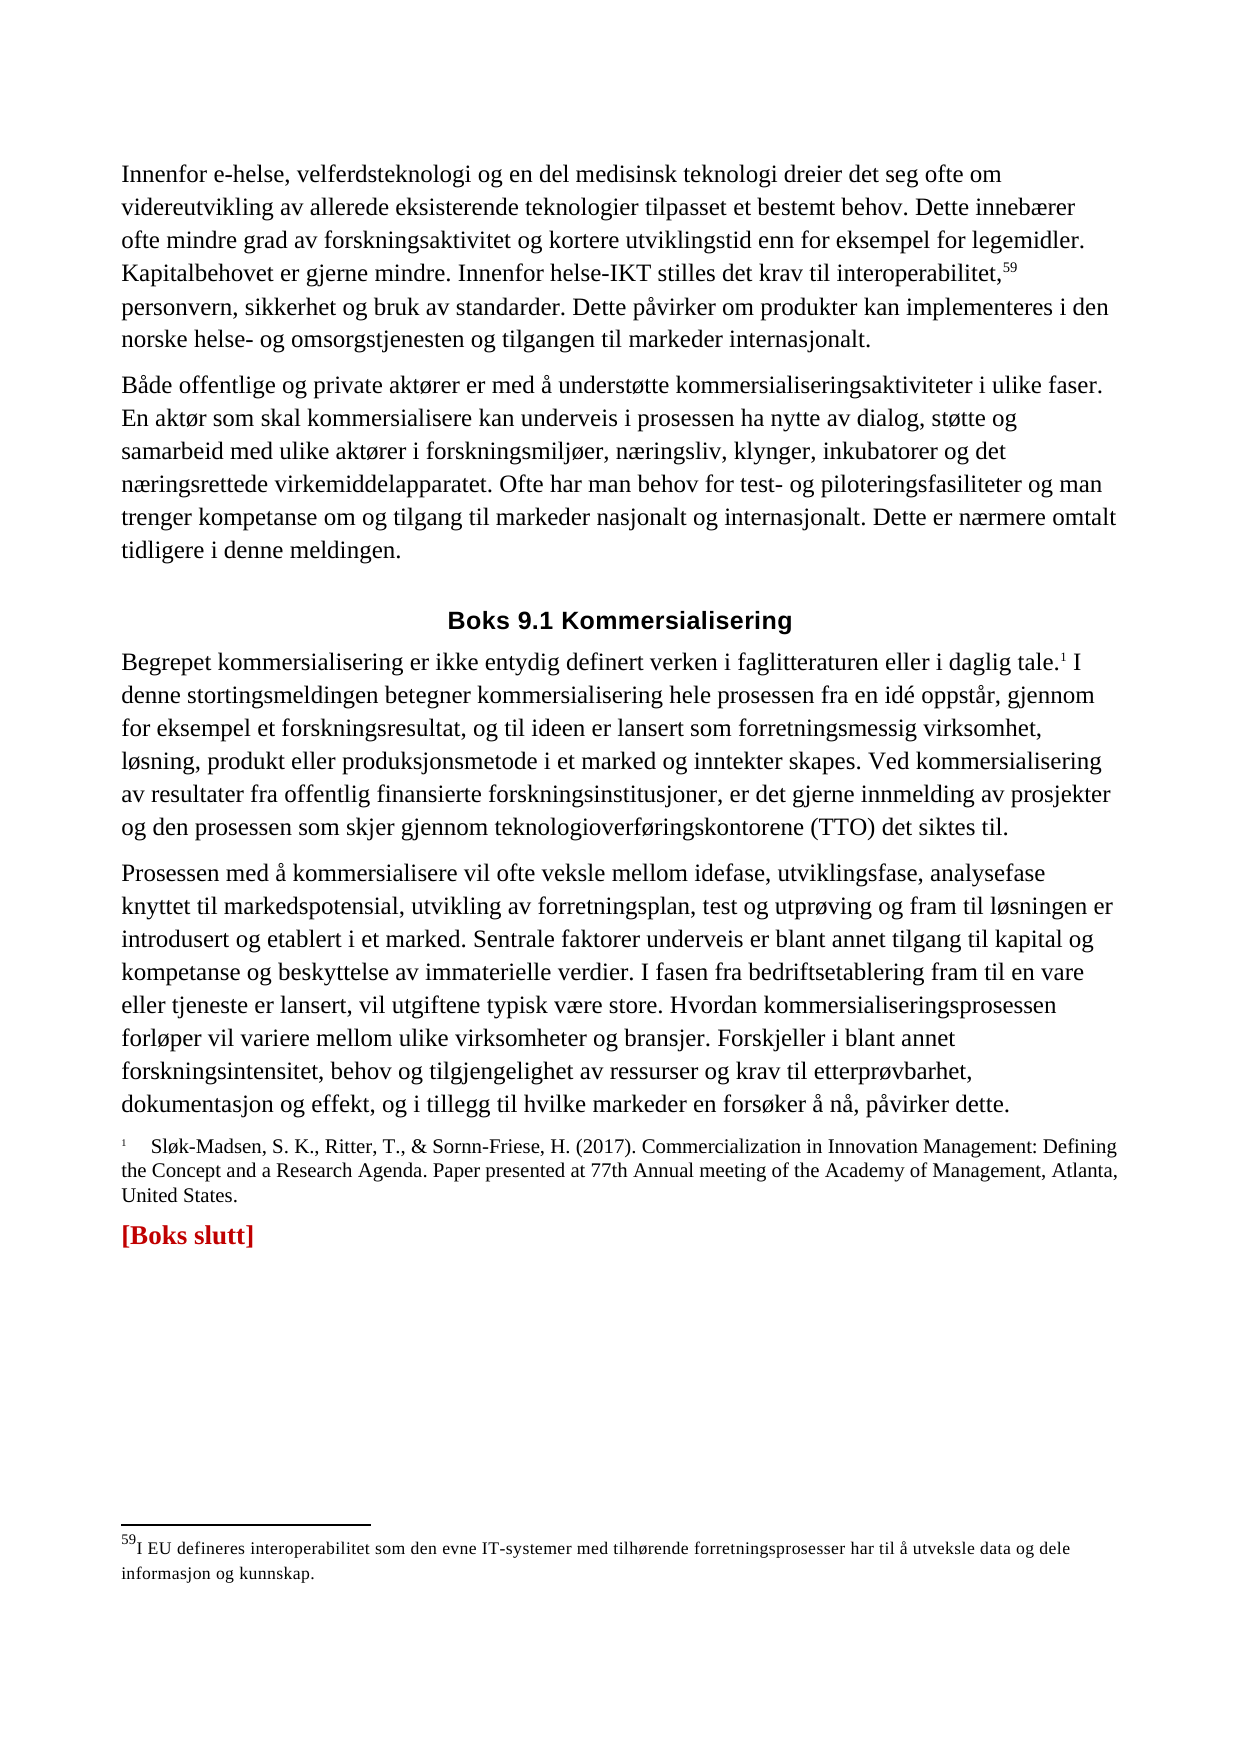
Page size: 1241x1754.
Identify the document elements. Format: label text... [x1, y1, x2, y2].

text 1 Sløk-Madsen, S. K., Ritter, T., & Sornn-Friese, H. (2017). Commercialization in Innovation Management: Defining the Concept and a Research Agenda. Paper presented at 77th Annual meeting of the Academy of Management, Atlanta, United States. [121, 1134, 1119, 1207]
text Innenfor e-helse, velferdsteknologi og en del medisinsk teknologi dreier det seg ofte om videreutvikling av allerede eksisterende teknologier tilpasset et bestemt behov. Dette innebærer ofte mindre grad av forskningsaktivitet og kortere utviklingstid enn for eksempel for legemidler. Kapitalbehovet er gjerne mindre. Innenfor helse-IKT stilles det krav til interoperabilitet, personvern, sikkerhet og bruk av standarder. Dette påvirker om produkter kan implementeres i den norske helse- og omsorgstjenesten og tilgangen til markeder internasjonalt. [121, 159, 1119, 353]
text Prosessen med å kommersialisere vil ofte veksle mellom idefase, utviklingsfase, analysefase knyttet til markedspotensial, utvikling av forretningsplan, test og utprøving og fram til løsningen er introdusert og etablert i et marked. Sentrale faktorer underveis er blant annet tilgang til kapital og kompetanse og beskyttelse av immaterielle verdier. I fasen fra bedriftsetablering fram til en vare eller tjeneste er lansert, vil utgiftene typisk være store. Hvordan kommersialiseringsprosessen forløper vil variere mellom ulike virksomheter og bransjer. Forskjeller i blant annet forskningsintensitet, behov og tilgjengelighet av ressurser og krav til etterprøvbarhet, dokumentasjon og effekt, og i tillegg til hvilke markeder en forsøker å nå, påvirker dette. [121, 858, 1119, 1118]
text Begrepet kommersialisering er ikke entydig definert verken i faglitteraturen eller i daglig tale.1 I denne stortingsmeldingen betegner kommersialisering hele prosessen fra en idé oppstår, gjennom for eksempel et forskningsresultat, og til ideen er lansert som forretningsmessig virksomhet, løsning, produkt eller produksjonsmetode i et marked og inntekter skapes. Ved kommersialisering av resultater fra offentlig finansierte forskningsinstitusjoner, er det gjerne innmelding av prosjekter og den prosessen som skjer gjennom teknologioverføringskontorene (TTO) det siktes til. [121, 647, 1119, 841]
text Kommersialisering [121, 606, 1119, 634]
text Både offentlige og private aktører er med å understøtte kommersialiseringsaktiviteter i ulike faser. En aktør som skal kommersialisere kan underveis i prosessen ha nytte av dialog, støtte og samarbeid med ulike aktører i forskningsmiljøer, næringsliv, klynger, inkubatorer og det næringsrettede virkemiddelapparatet. Ofte har man behov for test- og piloteringsfasiliteter og man trenger kompetanse om og tilgang til markeder nasjonalt og internasjonalt. Dette er nærmere omtalt tidligere i denne meldingen. [121, 370, 1119, 564]
text [Boks slutt] [121, 1219, 1119, 1250]
